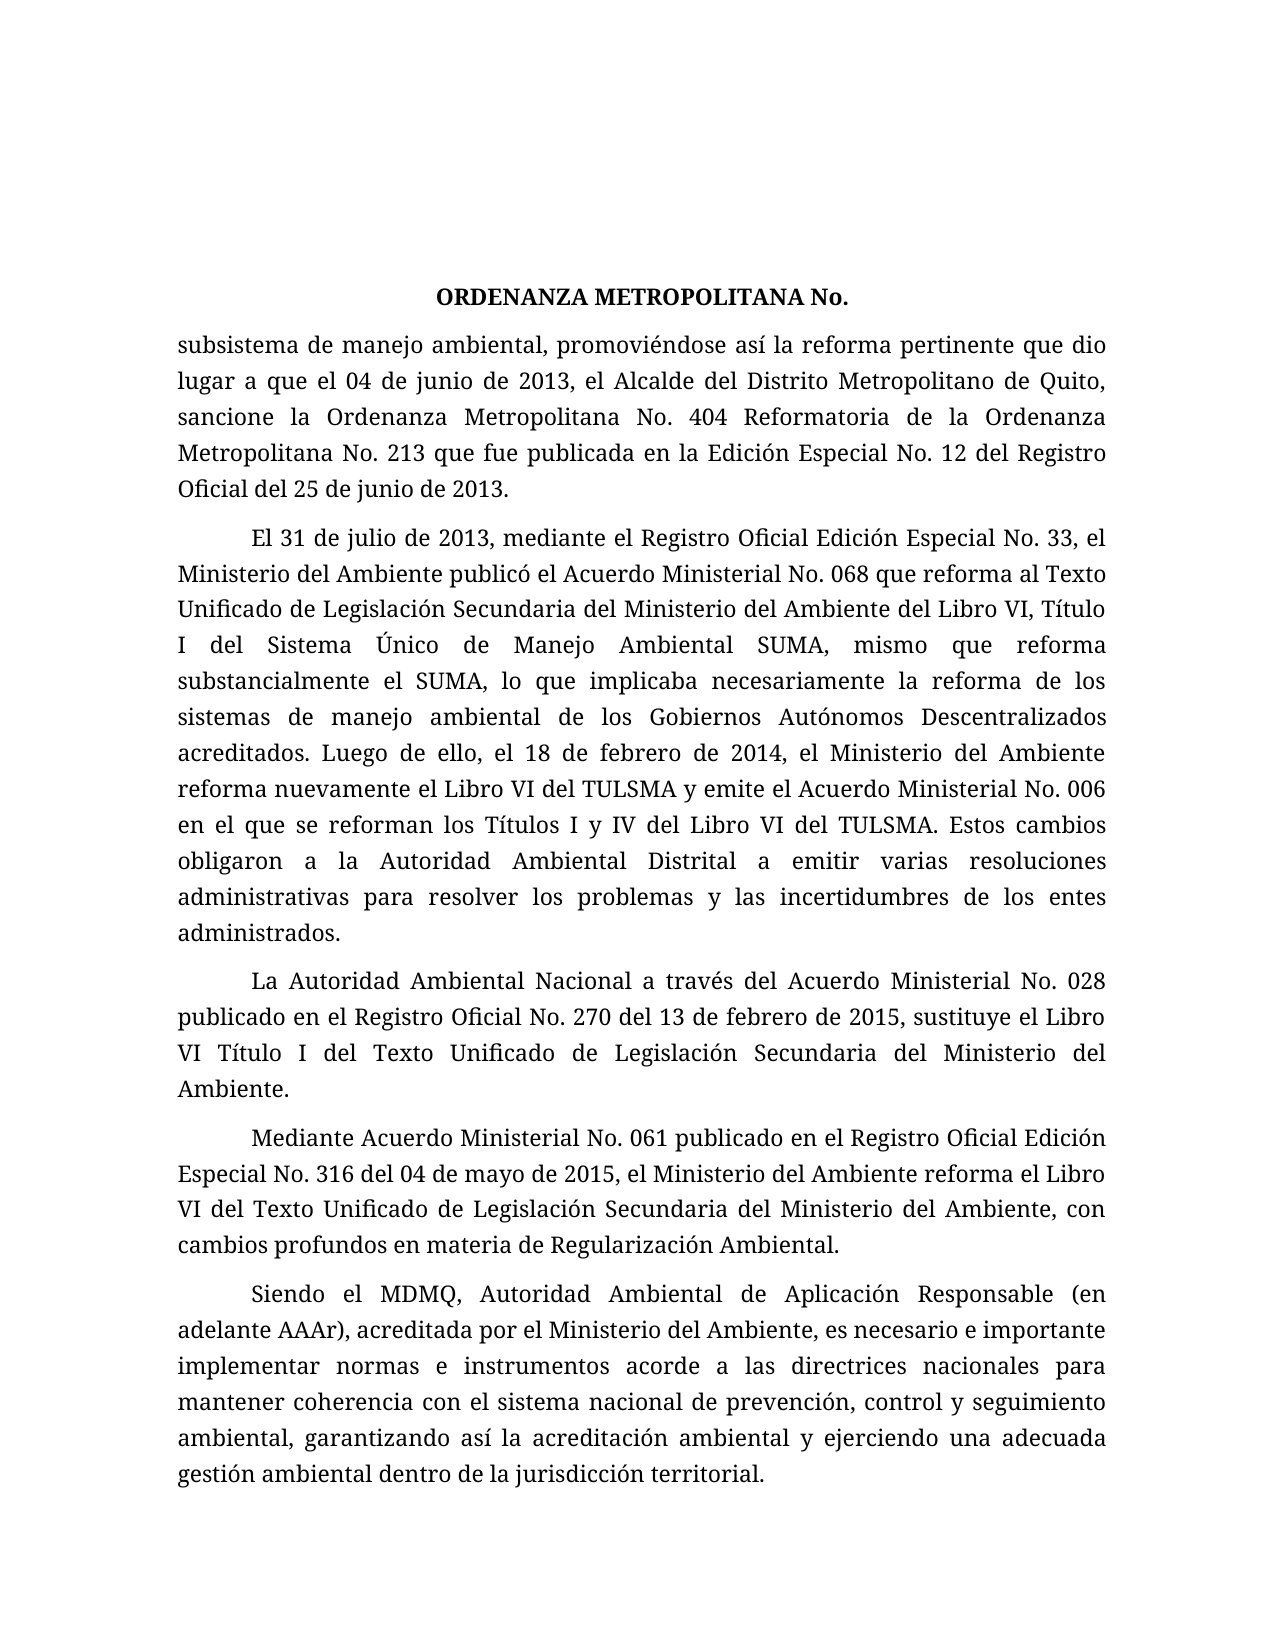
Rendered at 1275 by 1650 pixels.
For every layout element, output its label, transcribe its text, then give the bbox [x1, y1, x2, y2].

text Siendo el MDMQ, Autoridad Ambiental de Aplicación Responsable (en adelante AAAr), acreditada por el Ministerio del Ambiente, es necesario e importante implementar normas e instrumentos acorde a las directrices nacionales para mantener coherencia con el sistema nacional de prevención, control y seguimiento ambiental, garantizando así la acreditación ambiental y ejerciendo una adecuada gestión ambiental dentro de la jurisdicción territorial. [177, 1278, 1107, 1489]
text Mediante Acuerdo Ministerial No. 061 publicado en el Registro Oficial Edición Especial No. 316 del 04 de mayo de 2015, el Ministerio del Ambiente reforma el Libro VI del Texto Unificado de Legislación Secundaria del Ministerio del Ambiente, con cambios profundos en materia de Regularización Ambiental. [177, 1122, 1107, 1261]
text La Autoridad Ambiental Nacional a través del Acuerdo Ministerial No. 028 publicado en el Registro Oficial No. 270 del 13 de febrero de 2015, sustituye el Libro VI Título I del Texto Unificado de Legislación Secundaria del Ministerio del Ambiente. [177, 965, 1107, 1104]
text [177, 329, 1107, 504]
text El 31 de julio de 2013, mediante el Registro Oficial Edición Especial No. 33, el Ministerio del Ambiente publicó el Acuerdo Ministerial No. 068 que reforma al Texto Unificado de Legislación Secundaria del Ministerio del Ambiente del Libro VI, Título I del Sistema Único de Manejo Ambiental SUMA, mismo que reforma substancialmente el SUMA, lo que implicaba necesariamente la reforma de los sistemas de manejo ambiental de los Gobiernos Autónomos Descentralizados acreditados. Luego de ello, el 18 de febrero de 2014, el Ministerio del Ambiente reforma nuevamente el Libro VI del TULSMA y emite el Acuerdo Ministerial No. 006 en el que se reforman los Títulos I y IV del Libro VI del TULSMA. Estos cambios obligaron a la Autoridad Ambiental Distrital a emitir varias resoluciones administrativas para resolver los problemas y las incertidumbres de los entes administrados. [177, 522, 1107, 948]
